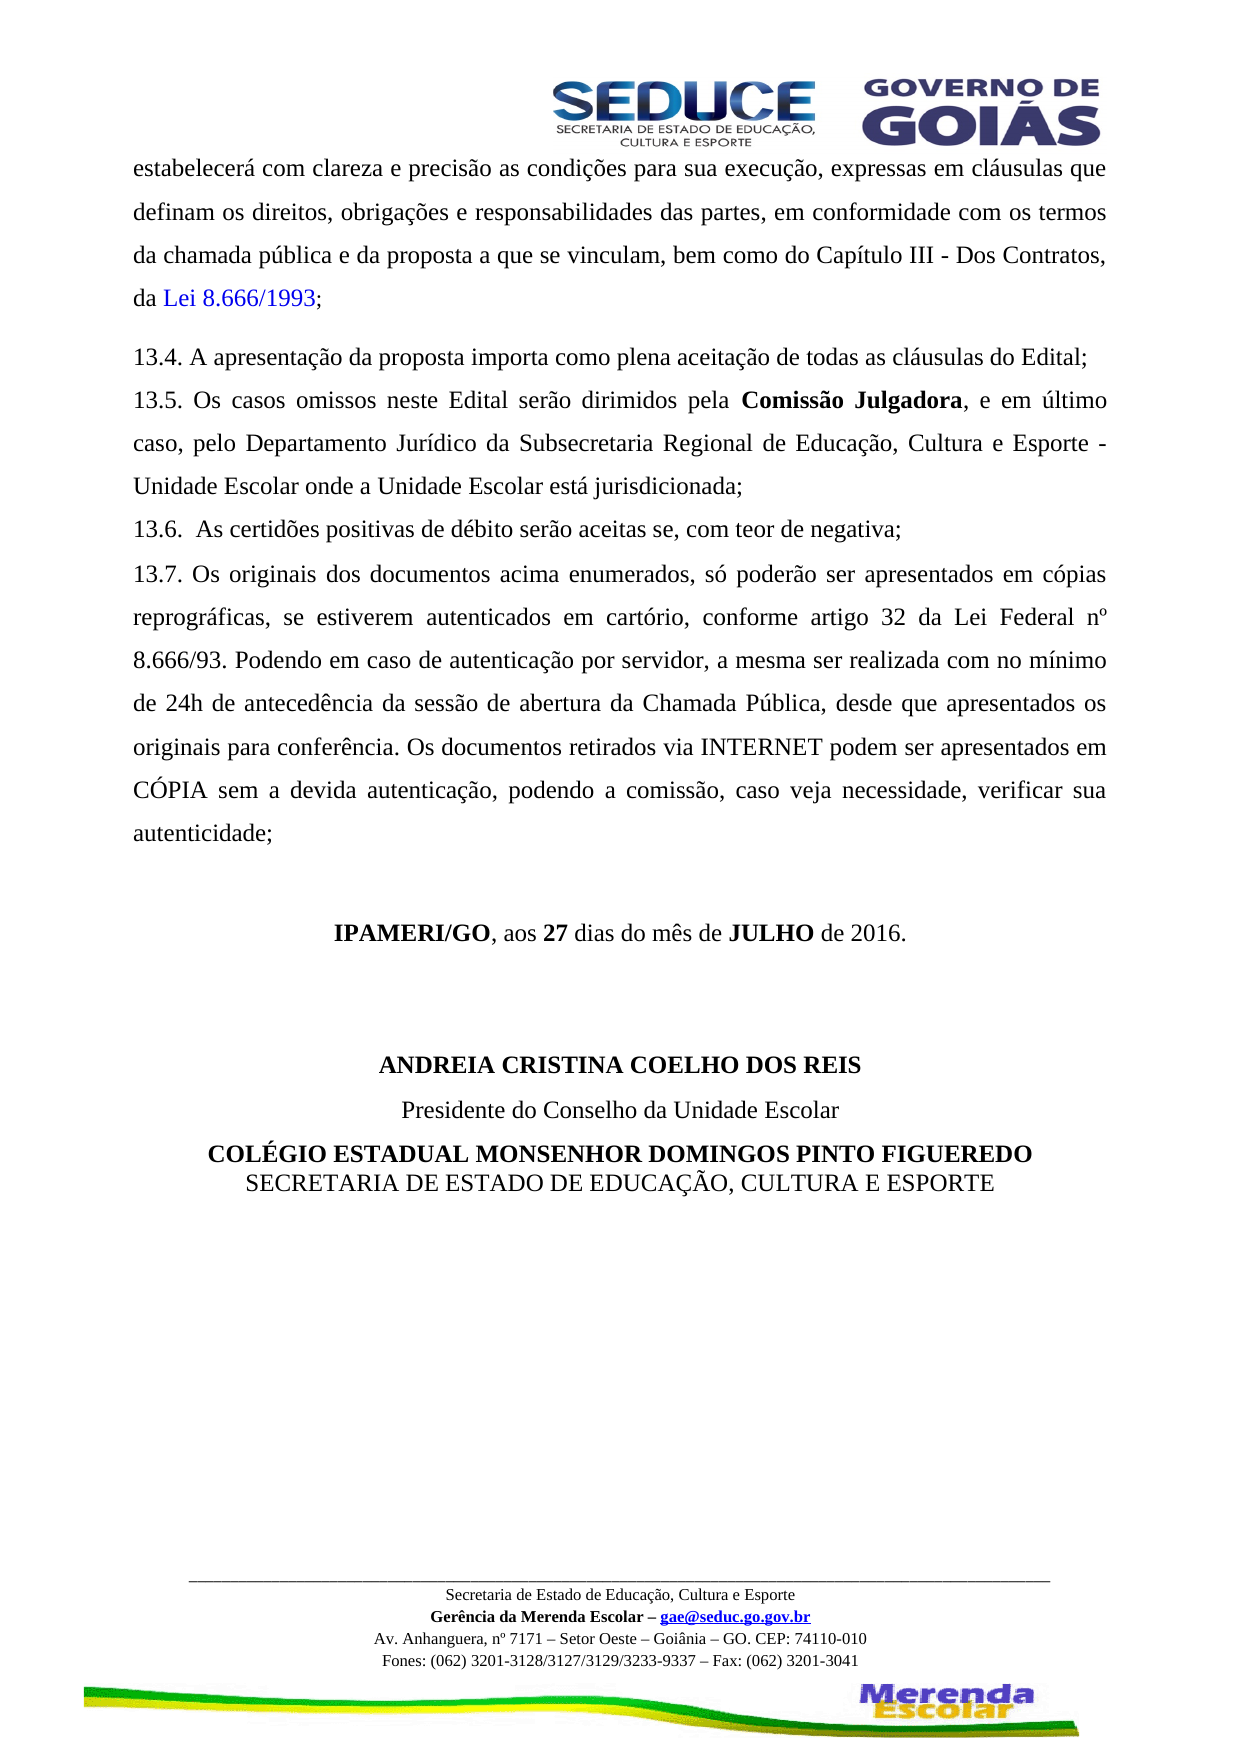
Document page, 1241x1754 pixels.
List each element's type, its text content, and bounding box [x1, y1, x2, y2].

text COLÉGIO ESTADUAL MONSENHOR DOMINGOS PINTO FIGUEREDO SECRETARIA DE ESTADO DE EDUCAÇÃO, CULTURA E ESPORTE [133, 1139, 1107, 1197]
text IPAMERI/GO, aos 27 dias do mês de JULHO de 2016. [133, 918, 1107, 947]
picture [552, 73, 1108, 154]
text 13.4. A apresentação da proposta importa como plena aceitação de todas as cláusulas do Edital; [133, 342, 1107, 370]
text Presidente do Conselho da Unidade Escolar [133, 1095, 1107, 1123]
text 13.6. As certidões positivas de débito serão aceitas se, com teor de negativa; [133, 514, 1107, 543]
text 13.5. Os casos omissos neste Edital serão dirimidos pela Comissão Julgadora, e em último caso, pelo Departamento Jurídico da Subsecretaria Regional de Educação, Cultura e Esporte - Unidade Escolar onde a Unidade Escolar está jurisdicionada; [133, 385, 1107, 500]
text ANDREIA CRISTINA COELHO DOS REIS [133, 1050, 1107, 1079]
text 13.7. Os originais dos documentos acima enumerados, só poderão ser apresentados em cópias reprográficas, se estiverem autenticados em cartório, conforme artigo 32 da Lei Federal nº 8.666/93. Podendo em caso de autenticação por servidor, a mesma ser realizada com no mínimo de 24h de antecedência da sessão de abertura da Chamada Pública, desde que apresentados os originais para conferência. Os documentos retirados via INTERNET podem ser apresentados em CÓPIA sem a devida autenticação, podendo a comissão, caso veja necessidade, verificar sua autenticidade; [133, 559, 1107, 847]
